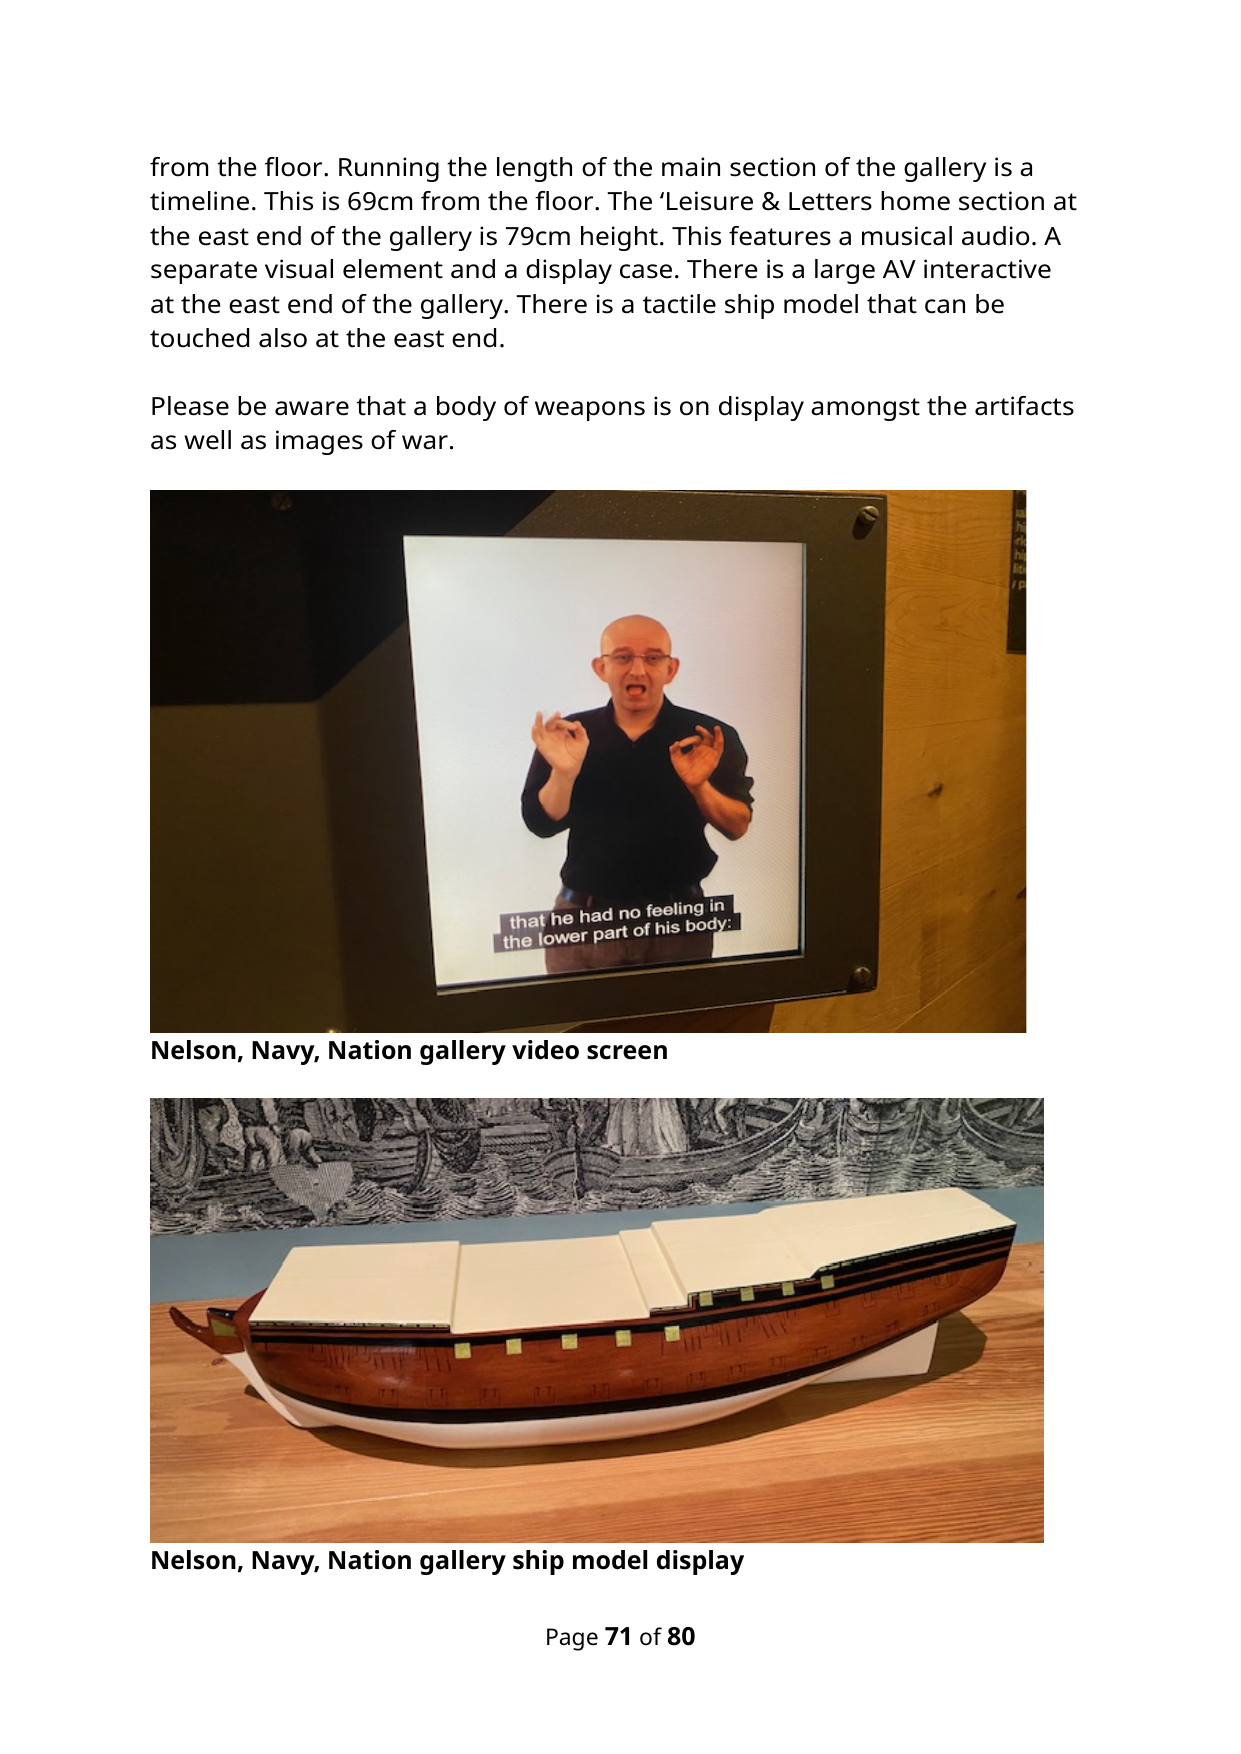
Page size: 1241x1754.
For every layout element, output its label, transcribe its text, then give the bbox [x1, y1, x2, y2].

picture [150, 490, 1027, 1033]
text Nelson, Navy, Nation gallery ship model display [150, 1542, 1082, 1576]
picture [150, 1098, 1044, 1543]
text Please be aware that a body of weapons is on display amongst the artifacts as well as images of war. [150, 388, 1082, 457]
text Nelson, Navy, Nation gallery video screen [150, 1033, 1082, 1067]
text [150, 150, 1082, 354]
